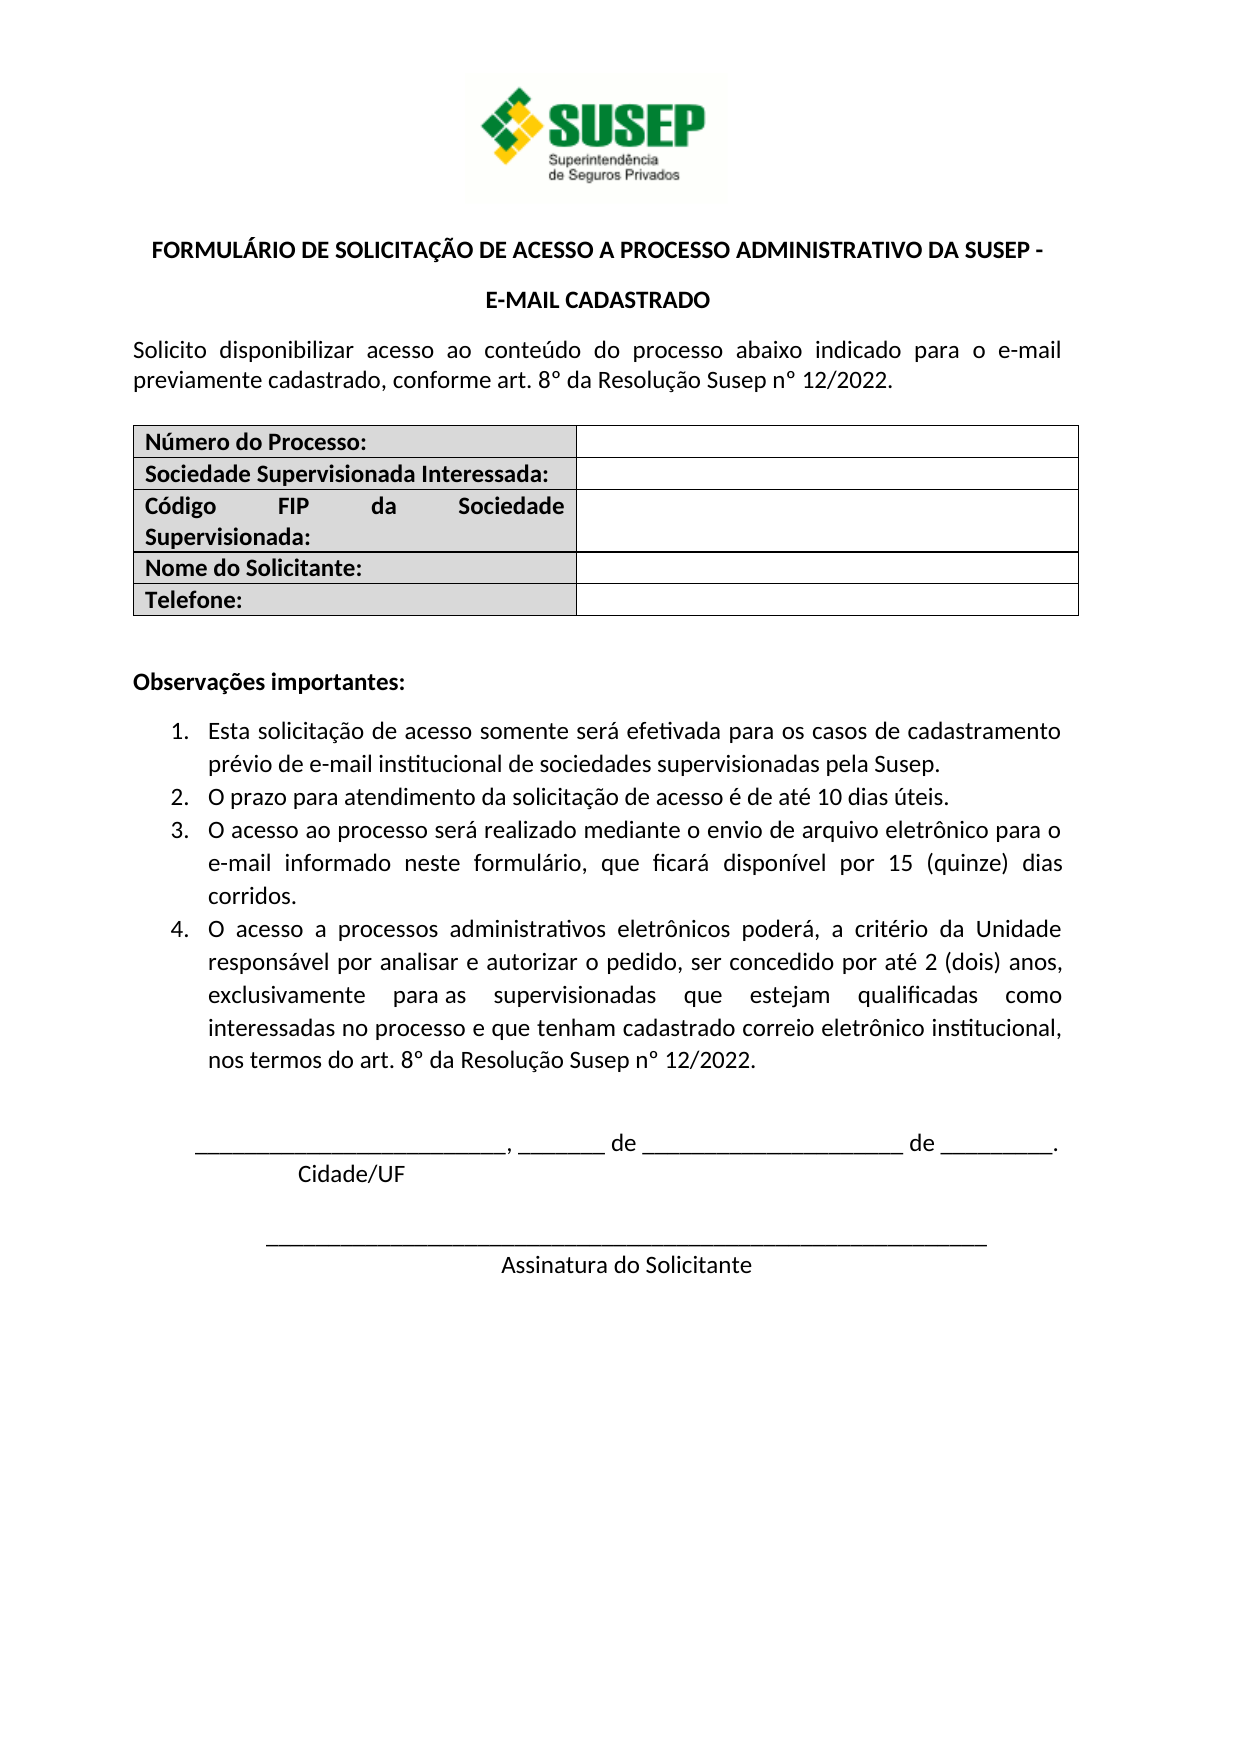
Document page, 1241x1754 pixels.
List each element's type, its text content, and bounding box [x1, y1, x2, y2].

table_cell [577, 490, 1078, 551]
text E-MAIL CADASTRADO [133, 284, 1063, 315]
table_cell __________________________________________________________ [163, 1188, 1091, 1249]
table_cell [577, 584, 1078, 615]
list O acesso a processos administrativos eletrônicos poderá, a critério da Unidade responsável por analisar e autorizar o pedido, ser concedido por até 2 (dois) anos, exclusivamente para as supervisionadas que estejam qualificadas como interessadas no processo e que tenham cadastrado correio eletrônico institucional, nos termos do art. 8º da Resolução Susep nº 12/2022. [170, 913, 1063, 1075]
text FORMULÁRIO DE SOLICITAÇÃO DE ACESSO A PROCESSO ADMINISTRATIVO DA SUSEP - [133, 234, 1063, 265]
table_cell Assinatura do Solicitante [163, 1249, 1091, 1280]
table_cell Cidade/UF [163, 1158, 1091, 1188]
list O acesso ao processo será realizado mediante o envio de arquivo eletrônico para o e-mail informado neste formulário, que ficará disponível por 15 (quinze) dias corridos. [170, 814, 1063, 911]
list Esta solicitação de acesso somente será efetivada para os casos de cadastramento prévio de e-mail institucional de sociedades supervisionadas pela Susep. [170, 716, 1063, 779]
text Observações importantes: [133, 666, 1063, 696]
table_cell Sociedade Supervisionada Interessada: [134, 458, 576, 489]
list O prazo para atendimento da solicitação de acesso é de até 10 dias úteis. [170, 781, 1063, 812]
table_cell [577, 553, 1078, 583]
picture [465, 73, 731, 207]
table_header [577, 426, 1078, 457]
table_cell Telefone: [134, 584, 576, 615]
table_cell Código FIP da Sociedade Supervisionada: [134, 490, 576, 551]
text Solicito disponibilizar acesso ao conteúdo do processo abaixo indicado para o e-mail previamente cadastrado, conforme art. 8º da Resolução Susep nº 12/2022. [133, 334, 1063, 395]
table_header _________________________, _______ de _____________________ de _________. [163, 1127, 1091, 1158]
table_header Número do Processo: [134, 426, 576, 457]
table_cell [577, 458, 1078, 489]
table_cell Nome do Solicitante: [134, 553, 576, 583]
